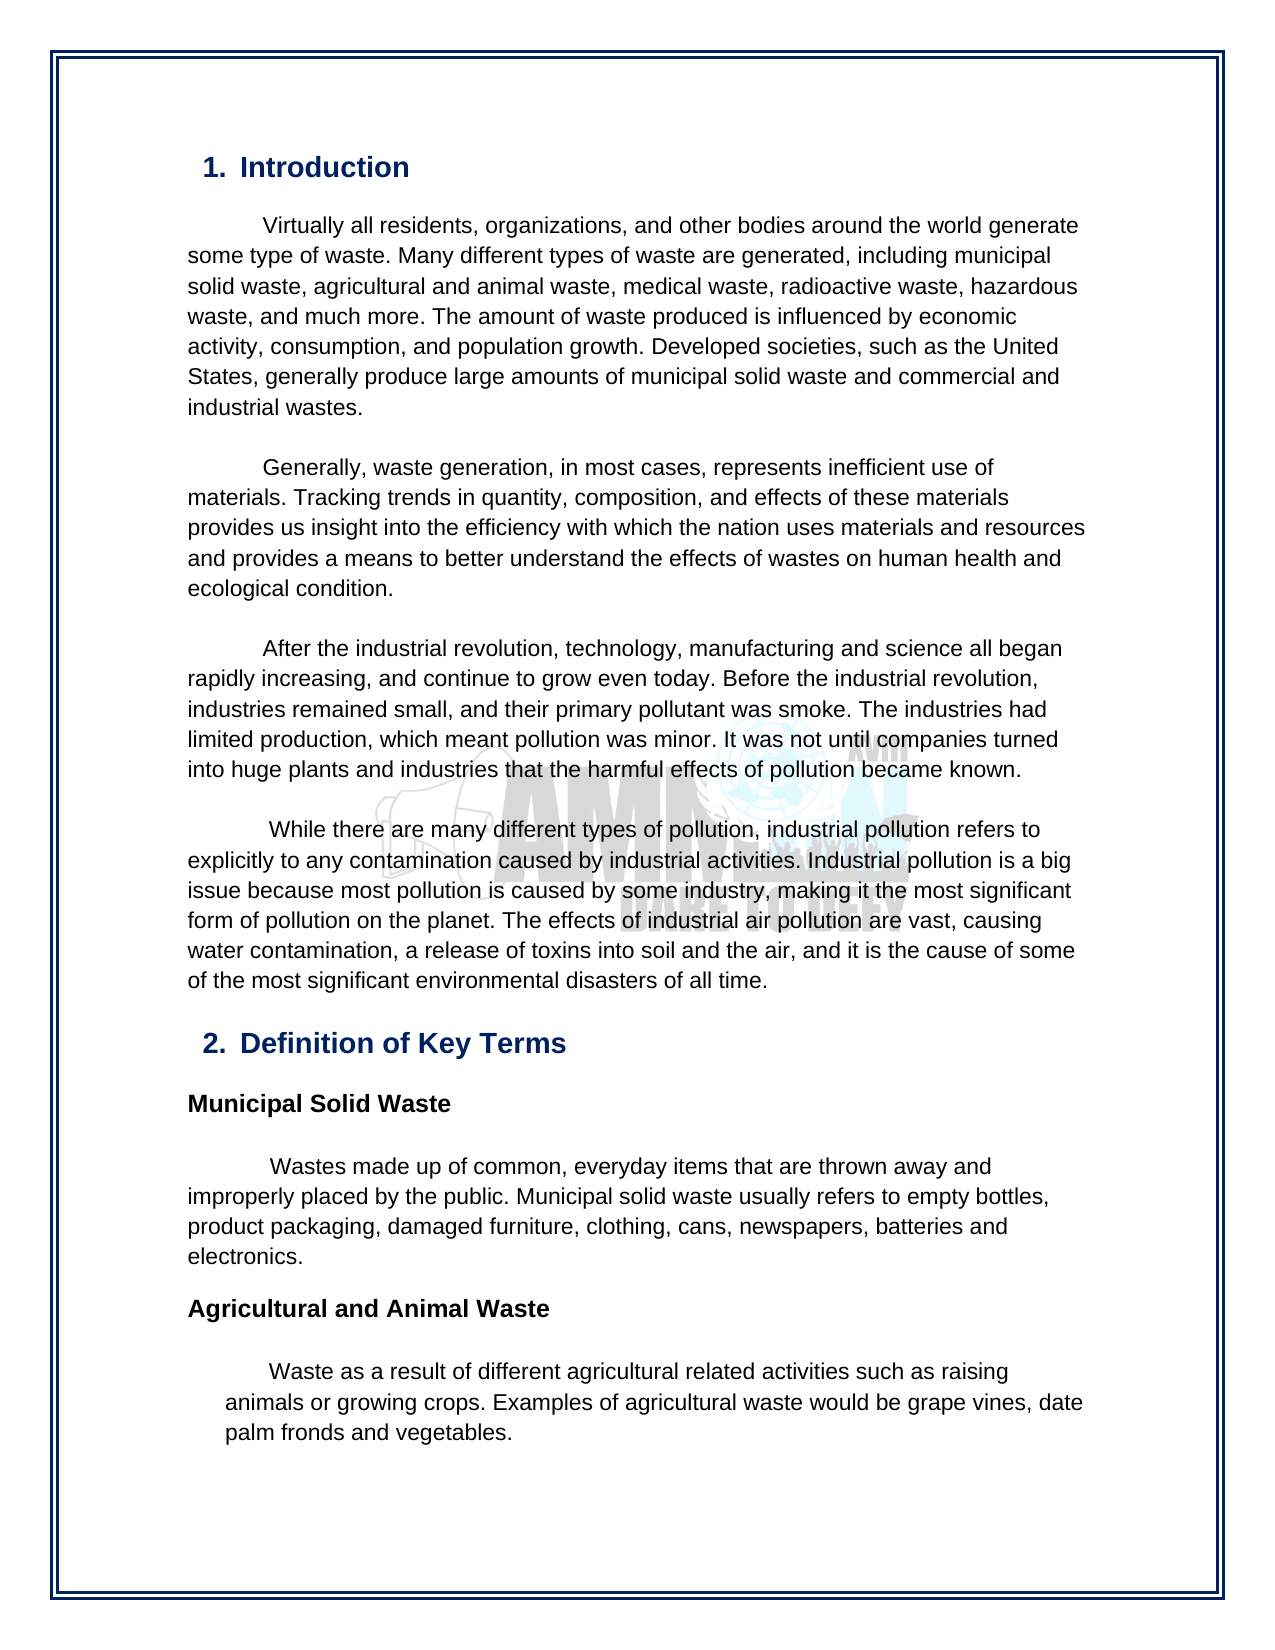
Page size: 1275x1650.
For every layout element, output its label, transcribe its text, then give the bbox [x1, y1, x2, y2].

list Definition of Key Terms [202, 1026, 1087, 1060]
title Municipal Solid Waste [187, 1089, 1087, 1117]
text After the industrial revolution, technology, manufacturing and science all began rapidly increasing, and continue to grow even today. Before the industrial revolution, industries remained small, and their primary pollutant was smoke. The industries had limited production, which meant pollution was minor. It was not until companies turned into huge plants and industries that the harmful effects of pollution became known. [187, 635, 1087, 782]
list Introduction [202, 150, 1087, 183]
text Generally, waste generation, in most cases, represents inefficient use of materials. Tracking trends in quantity, composition, and effects of these materials provides us insight into the efficiency with which the nation uses materials and resources and provides a means to better understand the effects of wastes on human health and ecological condition. [187, 454, 1087, 601]
text While there are many different types of pollution, industrial pollution refers to explicitly to any contamination caused by industrial activities. Industrial pollution is a big issue because most pollution is caused by some industry, making it the most significant form of pollution on the planet. The effects of industrial air pollution are vast, causing water contamination, a release of toxins into soil and the air, and it is the cause of some of the most significant environmental disasters of all time. [187, 816, 1087, 994]
text Virtually all residents, organizations, and other bodies around the world generate some type of waste. Many different types of waste are generated, including municipal solid waste, agricultural and animal waste, medical waste, radioactive waste, hazardous waste, and much more. The amount of waste produced is influenced by economic activity, consumption, and population growth. Developed societies, such as the United States, generally produce large amounts of municipal solid waste and commercial and industrial wastes. [187, 212, 1087, 420]
title Agricultural and Animal Waste [187, 1294, 1087, 1323]
title Wastes made up of common, everyday items that are thrown away and improperly placed by the public. Municipal solid waste usually refers to empty bottles, product packaging, damaged furniture, clothing, cans, newspapers, batteries and electronics. [187, 1153, 1087, 1270]
title Waste as a result of different agricultural related activities such as raising animals or growing crops. Examples of agricultural waste would be grape vines, date palm fronds and vegetables. [225, 1358, 1087, 1445]
